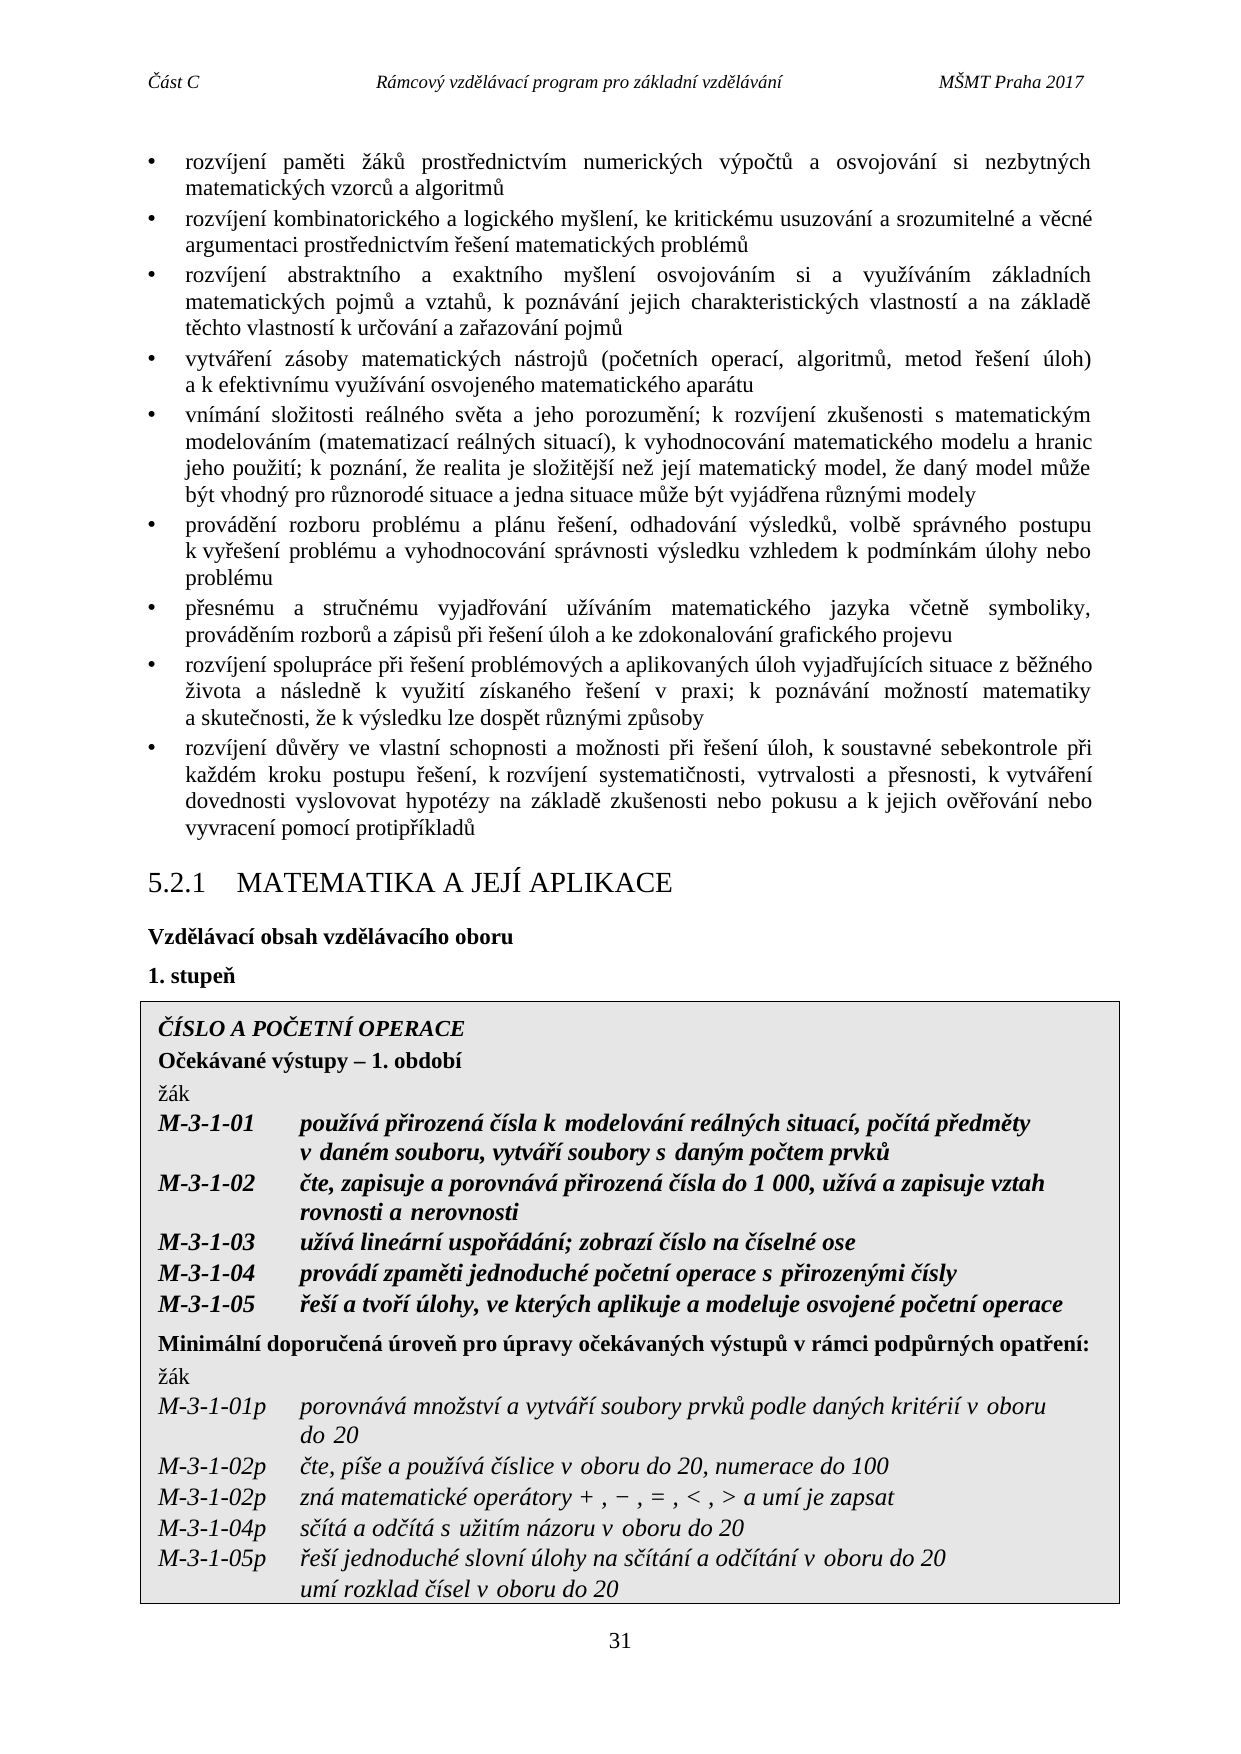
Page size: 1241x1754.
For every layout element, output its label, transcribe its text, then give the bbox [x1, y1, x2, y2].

text Vzdělávací obsah vzdělávacího oboru [148, 923, 1092, 950]
text rozvíjení abstraktního a exaktního myšlení osvojováním si a využíváním základních matematických pojmů a vztahů, k poznávání jejich charakteristických vlastností a na základě těchto vlastností k určování a zařazování pojmů [148, 261, 1092, 341]
text rozvíjení důvěry ve vlastní schopnosti a možnosti při řešení úloh, k soustavné sebekontrole při každém kroku postupu řešení, k rozvíjení systematičnosti, vytrvalosti a přesnosti, k vytváření dovednosti vyslovovat hypotézy na základě zkušenosti nebo pokusu a k jejich ověřování nebo vyvracení pomocí protipříkladů [148, 734, 1092, 840]
text vytváření zásoby matematických nástrojů (početních operací, algoritmů, metod řešení úloh) a k efektivnímu využívání osvojeného matematického aparátu [148, 345, 1092, 397]
text 1. stupeň [148, 962, 1092, 989]
text rozvíjení spolupráce při řešení problémových a aplikovaných úloh vyjadřujících situace z běžného života a následně k využití získaného řešení v praxi; k poznávání možností matematiky a skutečnosti, že k výsledku lze dospět různými způsoby [148, 651, 1092, 730]
text vnímání složitosti reálného světa a jeho porozumění; k rozvíjení zkušenosti s matematickým modelováním (matematizací reálných situací), k vyhodnocování matematického modelu a hranic jeho použití; k poznání, že realita je složitější než její matematický model, že daný model může být vhodný pro různorodé situace a jedna situace může být vyjádřena různými modely [148, 402, 1092, 507]
text rozvíjení paměti žáků prostřednictvím numerických výpočtů a osvojování si nezbytných matematických vzorců a algoritmů [148, 148, 1092, 200]
text rozvíjení kombinatorického a logického myšlení, ke kritickému usuzování a srozumitelné a věcné argumentaci prostřednictvím řešení matematických problémů [148, 204, 1092, 257]
text přesnému a stručnému vyjadřování užíváním matematického jazyka včetně symboliky, prováděním rozborů a zápisů při řešení úloh a ke zdokonalování grafického projevu [148, 594, 1092, 647]
subtitle MATEMATIKA A JEJÍ APLIKACE [148, 865, 1092, 898]
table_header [141, 1002, 1119, 1603]
text provádění rozboru problému a plánu řešení, odhadování výsledků, volbě správného postupu k vyřešení problému a vyhodnocování správnosti výsledku vzhledem k podmínkám úlohy nebo problému [148, 511, 1092, 590]
